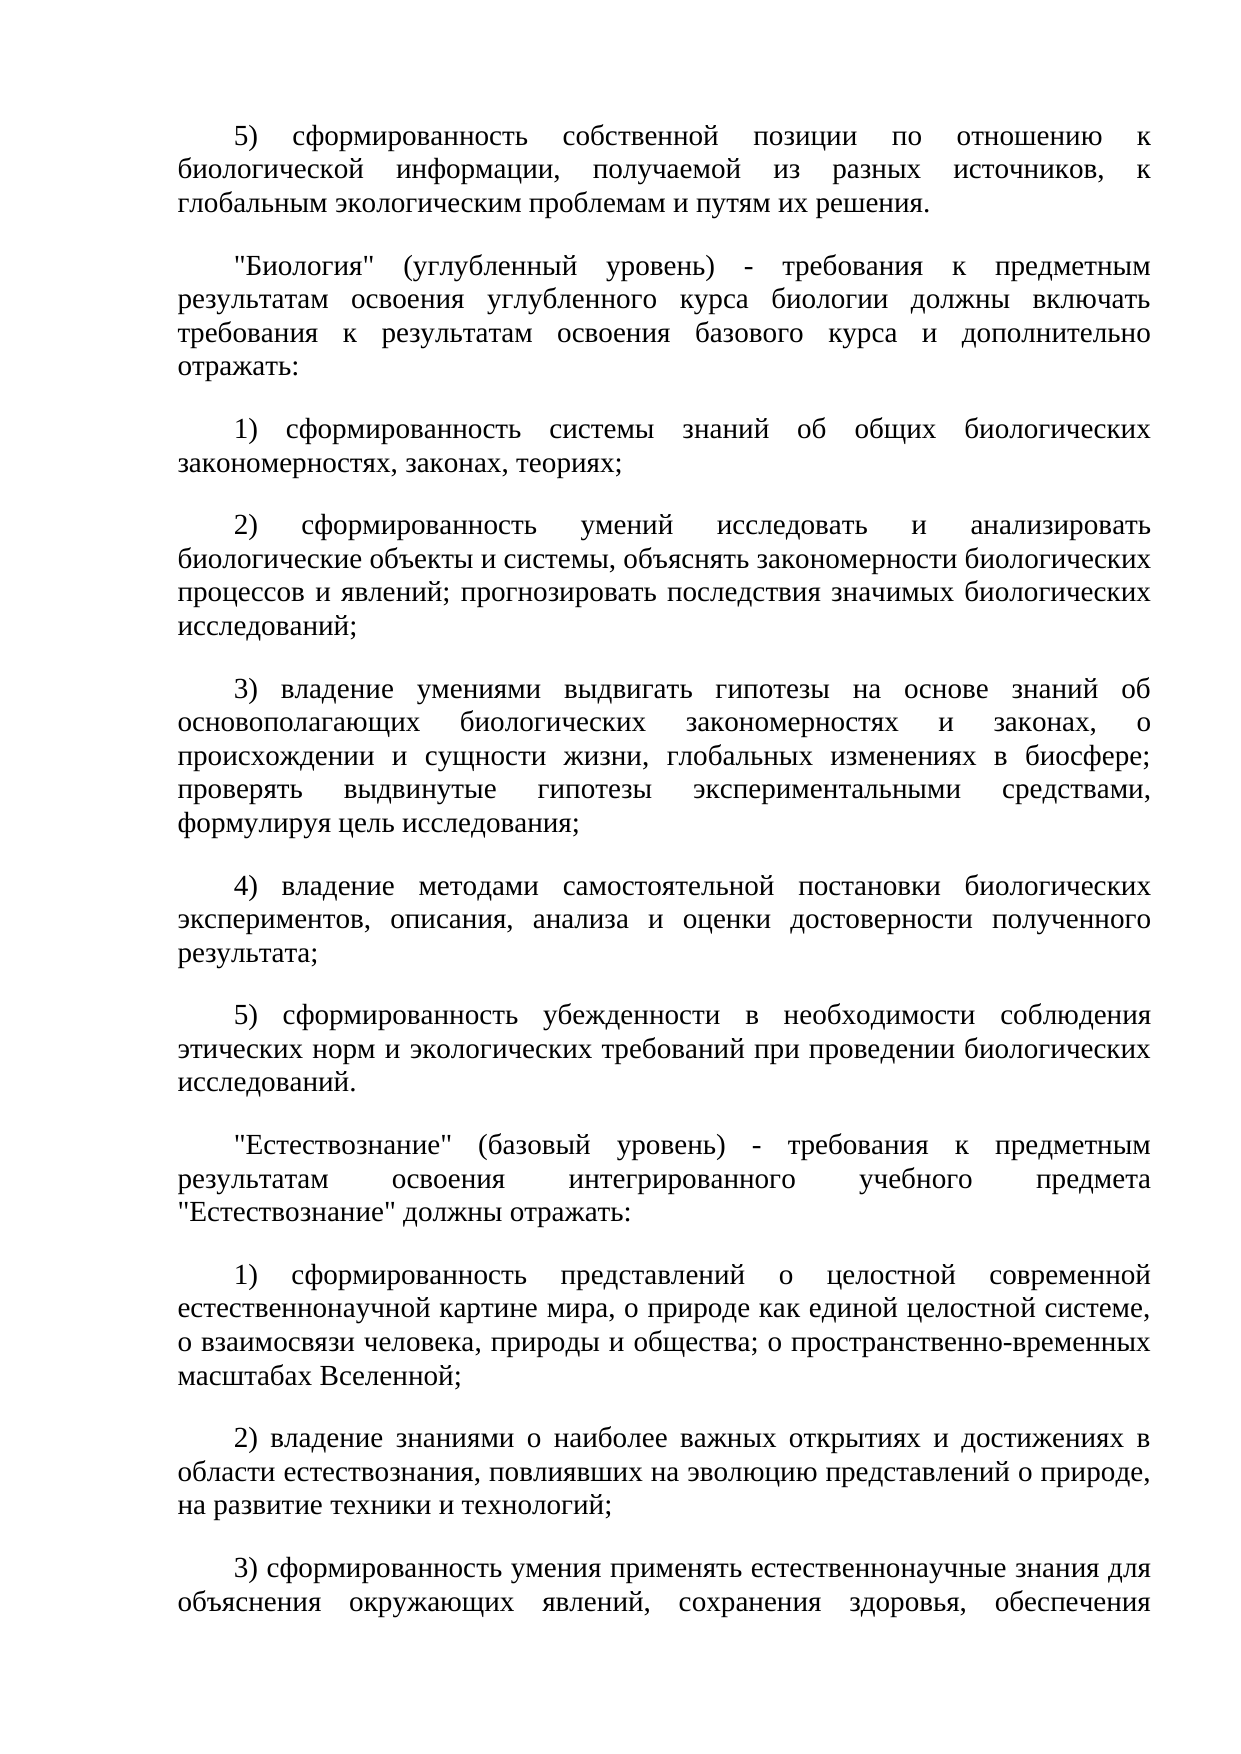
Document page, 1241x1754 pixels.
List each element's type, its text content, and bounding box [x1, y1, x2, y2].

text 3) владение умениями выдвигать гипотезы на основе знаний об основополагающих биологических закономерностях и законах, о происхождении и сущности жизни, глобальных изменениях в биосфере; проверять выдвинутые гипотезы экспериментальными средствами, формулируя цель исследования; [177, 671, 1152, 838]
text 4) владение методами самостоятельной постановки биологических экспериментов, описания, анализа и оценки достоверности полученного результата; [177, 868, 1152, 968]
text 5) сформированность собственной позиции по отношению к биологической информации, получаемой из разных источников, к глобальным экологическим проблемам и путям их решения. [177, 118, 1152, 219]
text 1) сформированность системы знаний об общих биологических закономерностях, законах, теориях; [177, 411, 1152, 478]
text "Биология" (углубленный уровень) - требования к предметным результатам освоения углубленного курса биологии должны включать требования к результатам освоения базового курса и дополнительно отражать: [177, 248, 1152, 382]
text 2) сформированность умений исследовать и анализировать биологические объекты и системы, объяснять закономерности биологических процессов и явлений; прогнозировать последствия значимых биологических исследований; [177, 507, 1152, 642]
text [177, 1550, 1152, 1617]
text "Естествознание" (базовый уровень) - требования к предметным результатам освоения интегрированного учебного предмета "Естествознание" должны отражать: [177, 1127, 1152, 1228]
text 5) сформированность убежденности в необходимости соблюдения этических норм и экологических требований при проведении биологических исследований. [177, 997, 1152, 1098]
text 1) сформированность представлений о целостной современной естественнонаучной картине мира, о природе как единой целостной системе, о взаимосвязи человека, природы и общества; о пространственно-временных масштабах Вселенной; [177, 1257, 1152, 1391]
text 2) владение знаниями о наиболее важных открытиях и достижениях в области естествознания, повлиявших на эволюцию представлений о природе, на развитие техники и технологий; [177, 1420, 1152, 1521]
